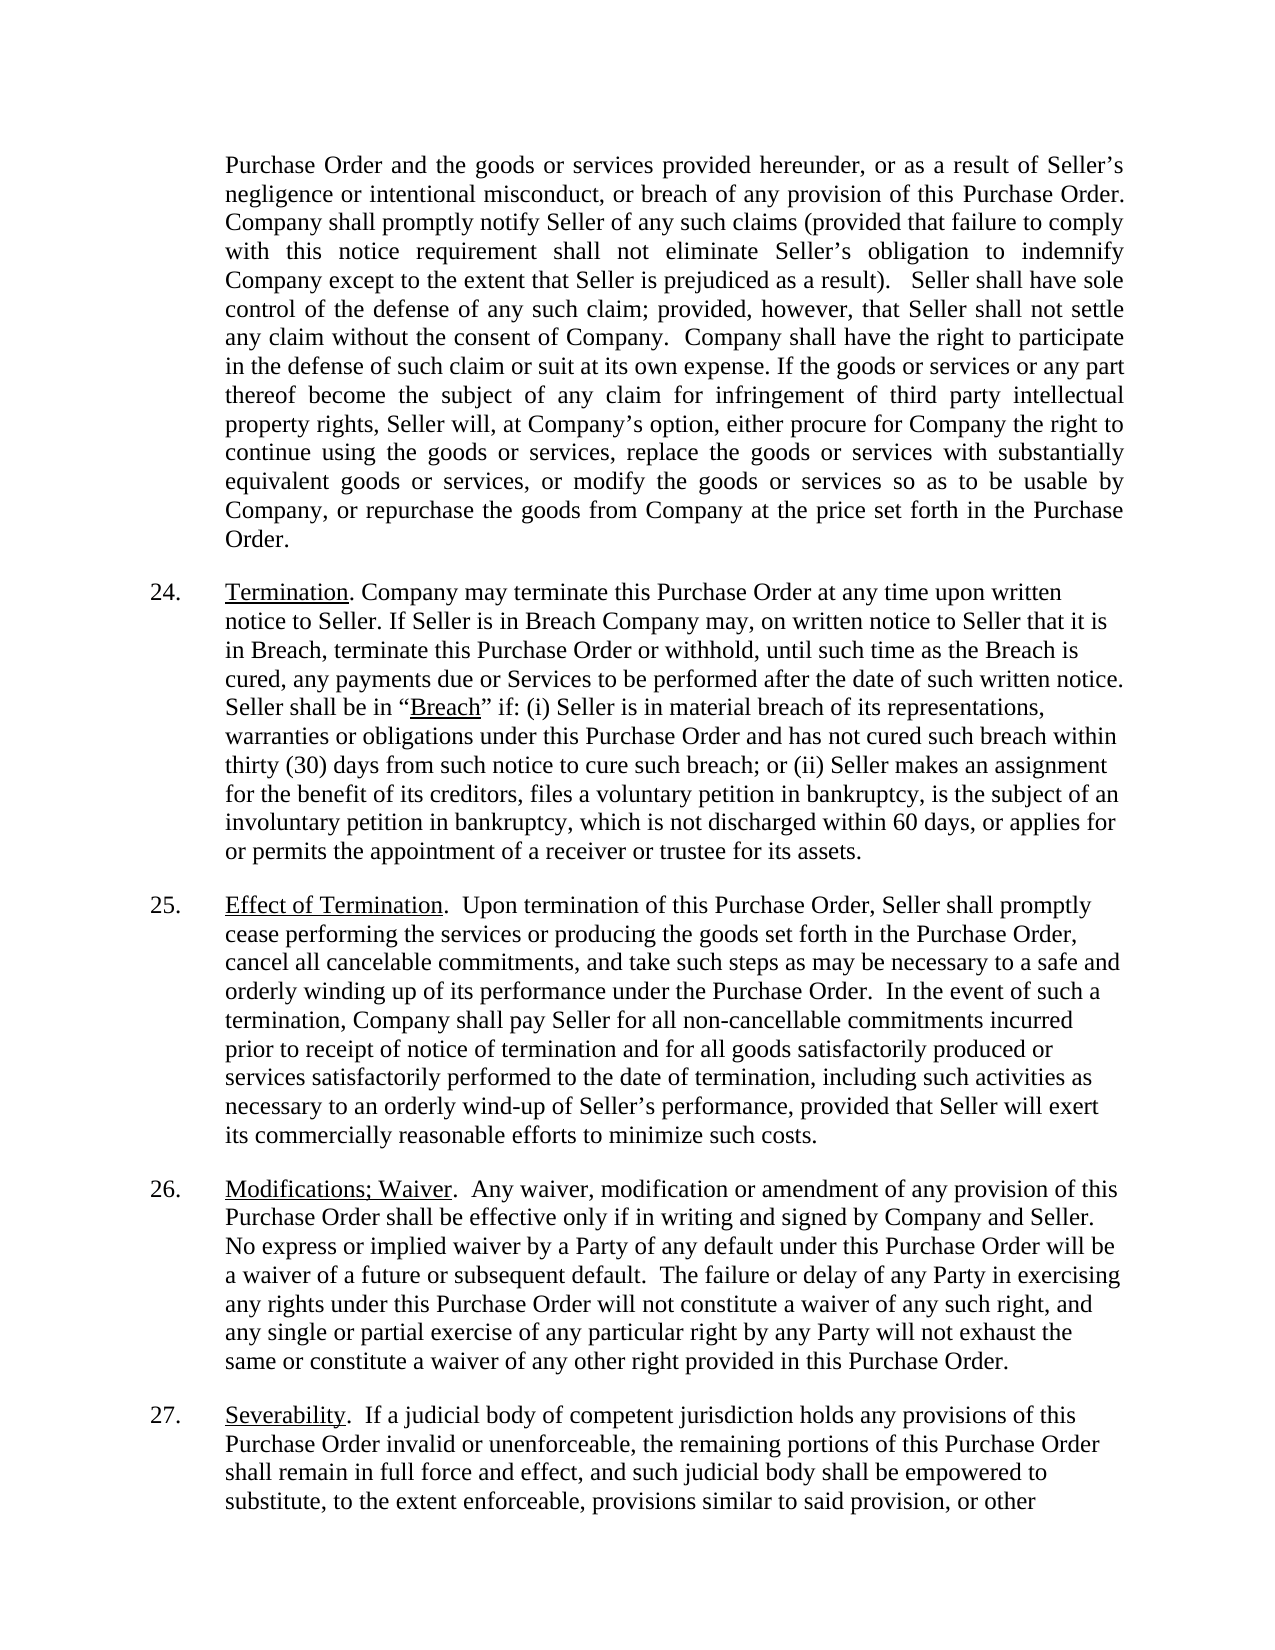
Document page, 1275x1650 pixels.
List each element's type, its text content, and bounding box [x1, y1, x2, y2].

subtitle Modifications; Waiver. Any waiver, modification or amendment of any provision of this Purchase Order shall be effective only if in writing and signed by Company and Seller. No express or implied waiver by a Party of any default under this Purchase Order will be a waiver of a future or subsequent default. The failure or delay of any Party in exercising any rights under this Purchase Order will not constitute a waiver of any such right, and any single or partial exercise of any particular right by any Party will not exhaust the same or constitute a waiver of any other right provided in this Purchase Order. [150, 1174, 1125, 1375]
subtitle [150, 150, 1125, 552]
subtitle Effect of Termination. Upon termination of this Purchase Order, Seller shall promptly cease performing the services or producing the goods set forth in the Purchase Order, cancel all cancelable commitments, and take such steps as may be necessary to a safe and orderly winding up of its performance under the Purchase Order. In the event of such a termination, Company shall pay Seller for all non-cancellable commitments incurred prior to receipt of notice of termination and for all goods satisfactorily produced or services satisfactorily performed to the date of termination, including such activities as necessary to an orderly wind-up of Seller’s performance, provided that Seller will exert its commercially reasonable efforts to minimize such costs. [150, 890, 1125, 1149]
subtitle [150, 1400, 1125, 1515]
subtitle Termination. Company may terminate this Purchase Order at any time upon written notice to Seller. If Seller is in Breach Company may, on written notice to Seller that it is in Breach, terminate this Purchase Order or withhold, until such time as the Breach is cured, any payments due or Services to be performed after the date of such written notice. Seller shall be in “Breach” if: (i) Seller is in material breach of its representations, warranties or obligations under this Purchase Order and has not cured such breach within thirty (30) days from such notice to cure such breach; or (ii) Seller makes an assignment for the benefit of its creditors, files a voluntary petition in bankruptcy, is the subject of an involuntary petition in bankruptcy, which is not discharged within 60 days, or applies for or permits the appointment of a receiver or trustee for its assets. [150, 577, 1125, 865]
